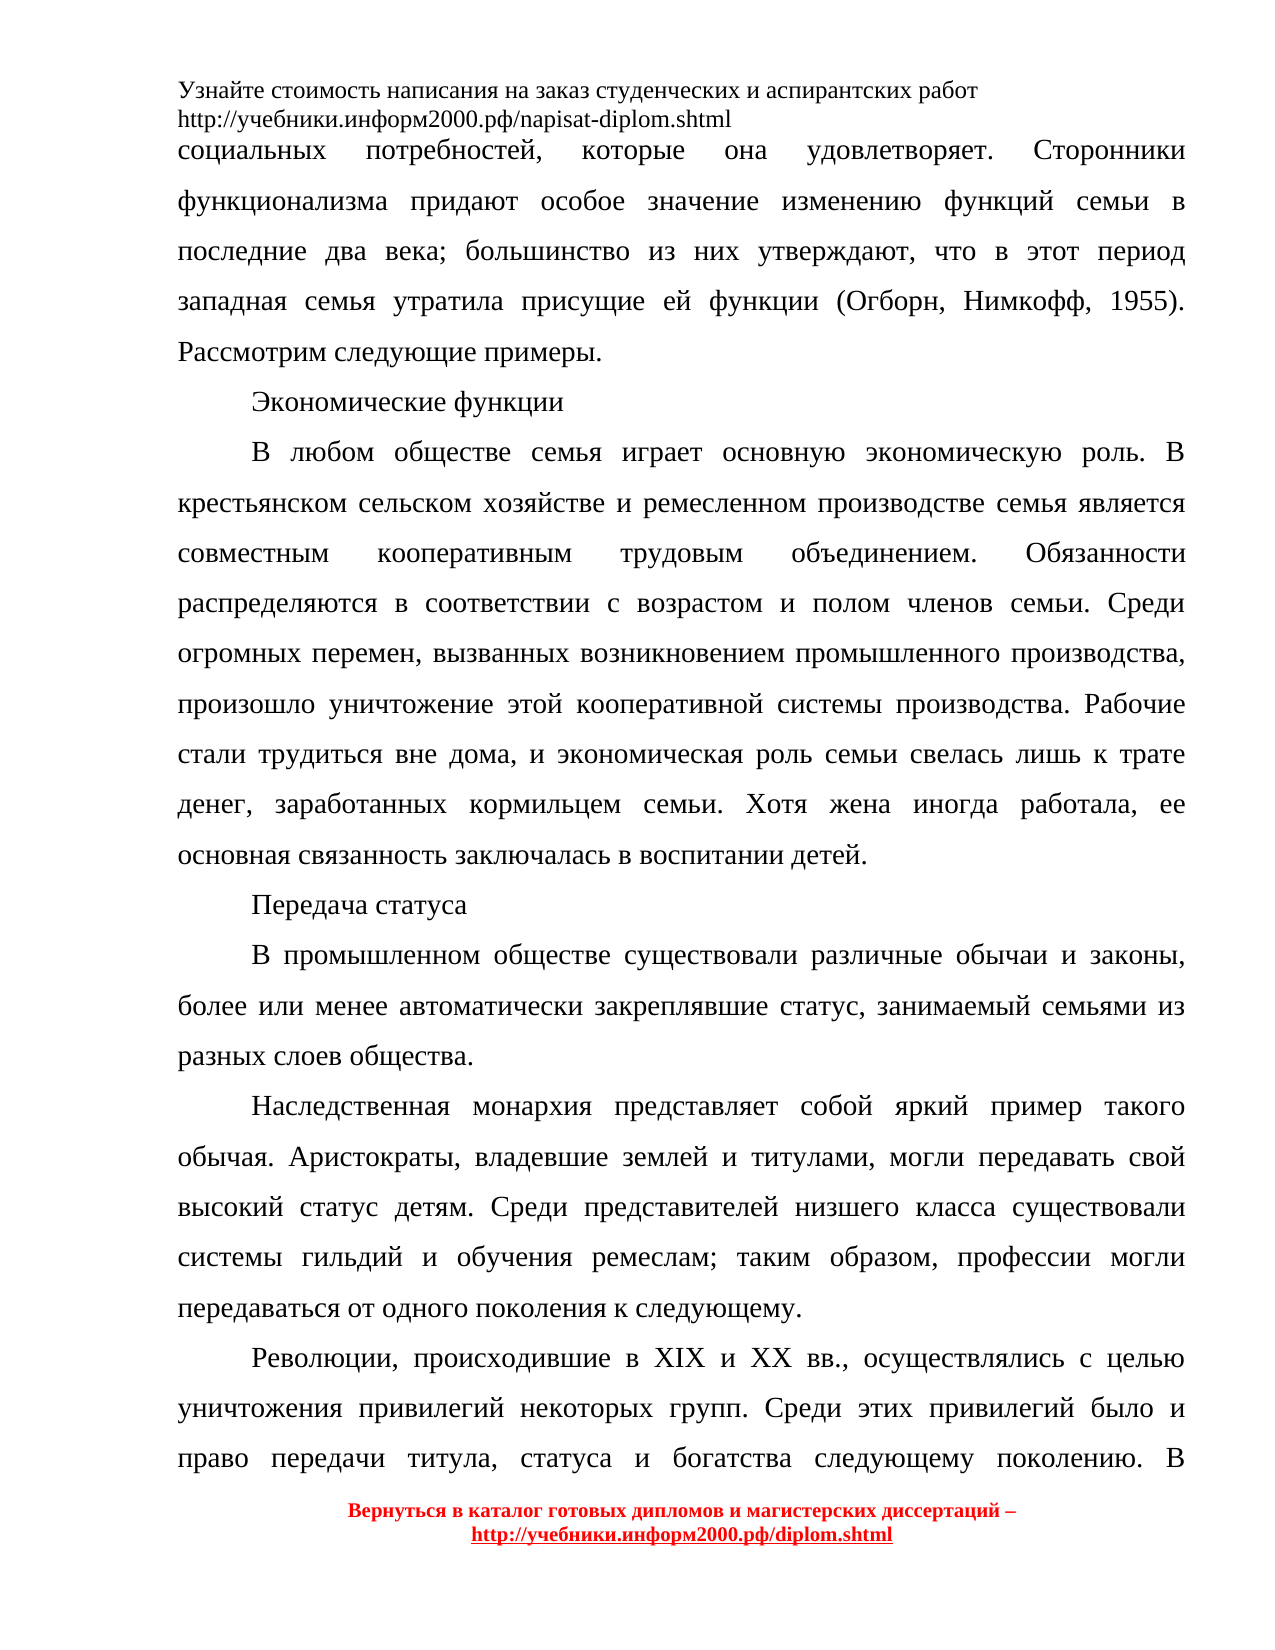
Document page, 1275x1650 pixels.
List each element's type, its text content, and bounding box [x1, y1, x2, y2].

text Передача статуса [177, 887, 1186, 921]
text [177, 132, 1186, 367]
text В любом обществе семья играет основную экономическую роль. В крестьянском сельском хозяйстве и ремесленном производстве семья является совместным кооперативным трудовым объединением. Обязанности распределяются в соответствии с возрастом и полом членов семьи. Среди огромных перемен, вызванных возникновением промышленного производства, произошло уничтожение этой кооперативной системы производства. Рабочие стали трудиться вне дома, и экономическая роль семьи свелась лишь к трате денег, заработанных кормильцем семьи. Хотя жена иногда работала, ее основная связанность заключалась в воспитании детей. [177, 434, 1186, 870]
text Наследственная монархия представляет собой яркий пример такого обычая. Аристократы, владевшие землей и титулами, могли передавать свой высокий статус детям. Среди представителей низшего класса существовали системы гильдий и обучения ремеслам; таким образом, профессии могли передаваться от одного поколения к следующему. [177, 1088, 1186, 1323]
text В промышленном обществе существовали различные обычаи и законы, более или менее автоматически закреплявшие статус, занимаемый семьями из разных слоев общества. [177, 937, 1186, 1072]
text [177, 1340, 1186, 1474]
text Экономические функции [177, 384, 1186, 418]
